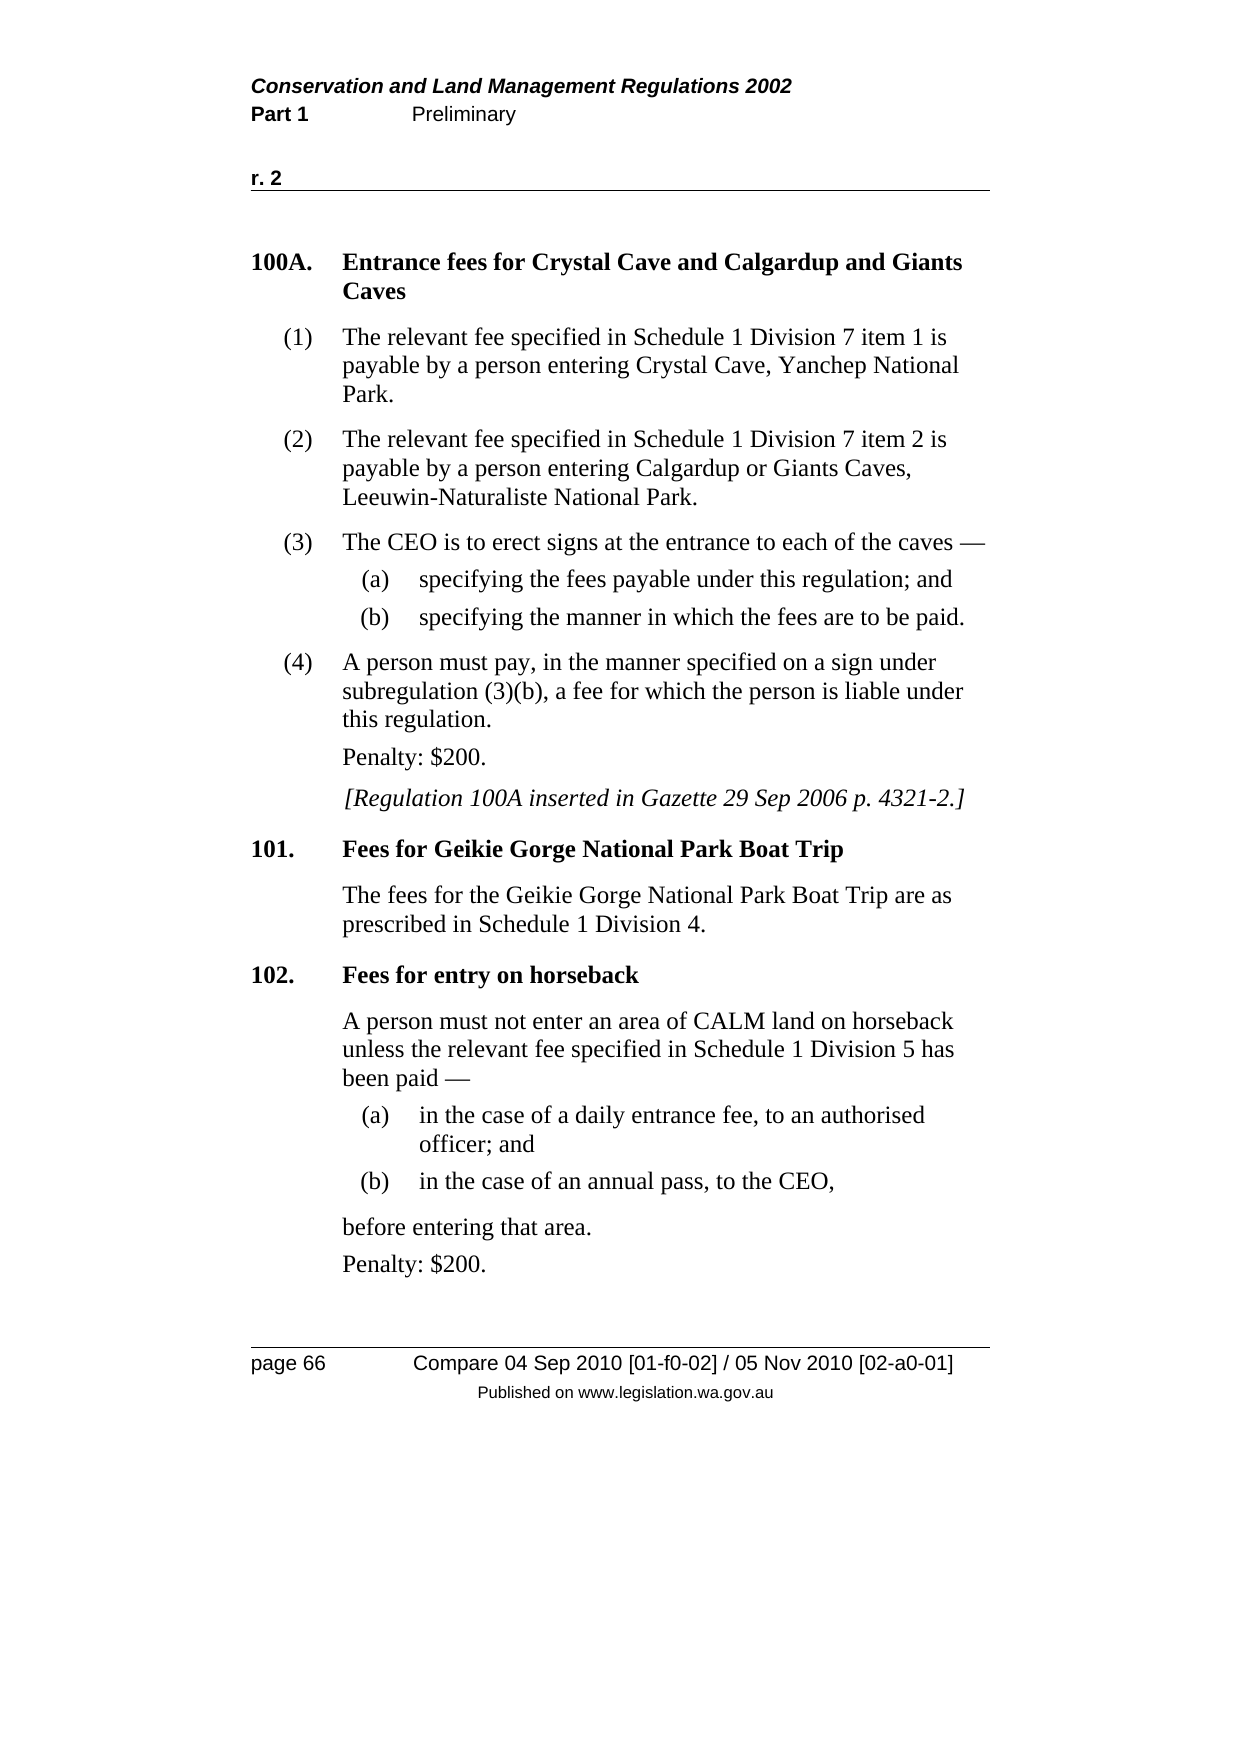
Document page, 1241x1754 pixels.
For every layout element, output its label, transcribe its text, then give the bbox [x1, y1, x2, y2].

subtitle 101. Fees for Geikie Gorge National Park Boat Trip [251, 834, 990, 863]
text (2) The relevant fee specified in Schedule 1 Division 7 item 2 is payable by a person entering Calgardup or Giants Caves, Leeuwin-Naturaliste National Park. [251, 424, 990, 511]
text Penalty: $200. [251, 1249, 990, 1277]
text (1) The relevant fee specified in Schedule 1 Division 7 item 1 is payable by a person entering Crystal Cave, Yanchep National Park. [251, 322, 990, 408]
subtitle 100A. Entrance fees for Crystal Cave and Calgardup and Giants Caves [251, 247, 990, 305]
text before entering that area. [251, 1212, 990, 1240]
text A person must not enter an area of CALM land on horseback unless the relevant fee specified in Schedule 1 Division 5 has been paid — [251, 1006, 990, 1092]
subtitle 102. Fees for entry on horseback [251, 960, 990, 989]
text Penalty: $200. [251, 742, 990, 770]
text (b) specifying the manner in which the fees are to be paid. [251, 602, 990, 630]
text (b) in the case of an annual pass, to the CEO, [251, 1166, 990, 1195]
text (a) in the case of a daily entrance fee, to an authorised officer; and [251, 1100, 990, 1158]
text (3) The CEO is to erect signs at the entrance to each of the caves — [251, 527, 990, 556]
text (a) specifying the fees payable under this regulation; and [251, 564, 990, 593]
text (4) A person must pay, in the manner specified on a sign under subregulation (3)(b), a fee for which the person is liable under this regulation. [251, 647, 990, 733]
text [Regulation 100A inserted in Gazette 29 Sep 2006 p. 4321-2.] [251, 783, 990, 812]
text The fees for the Geikie Gorge National Park Boat Trip are as prescribed in Schedule 1 Division 4. [251, 880, 990, 937]
